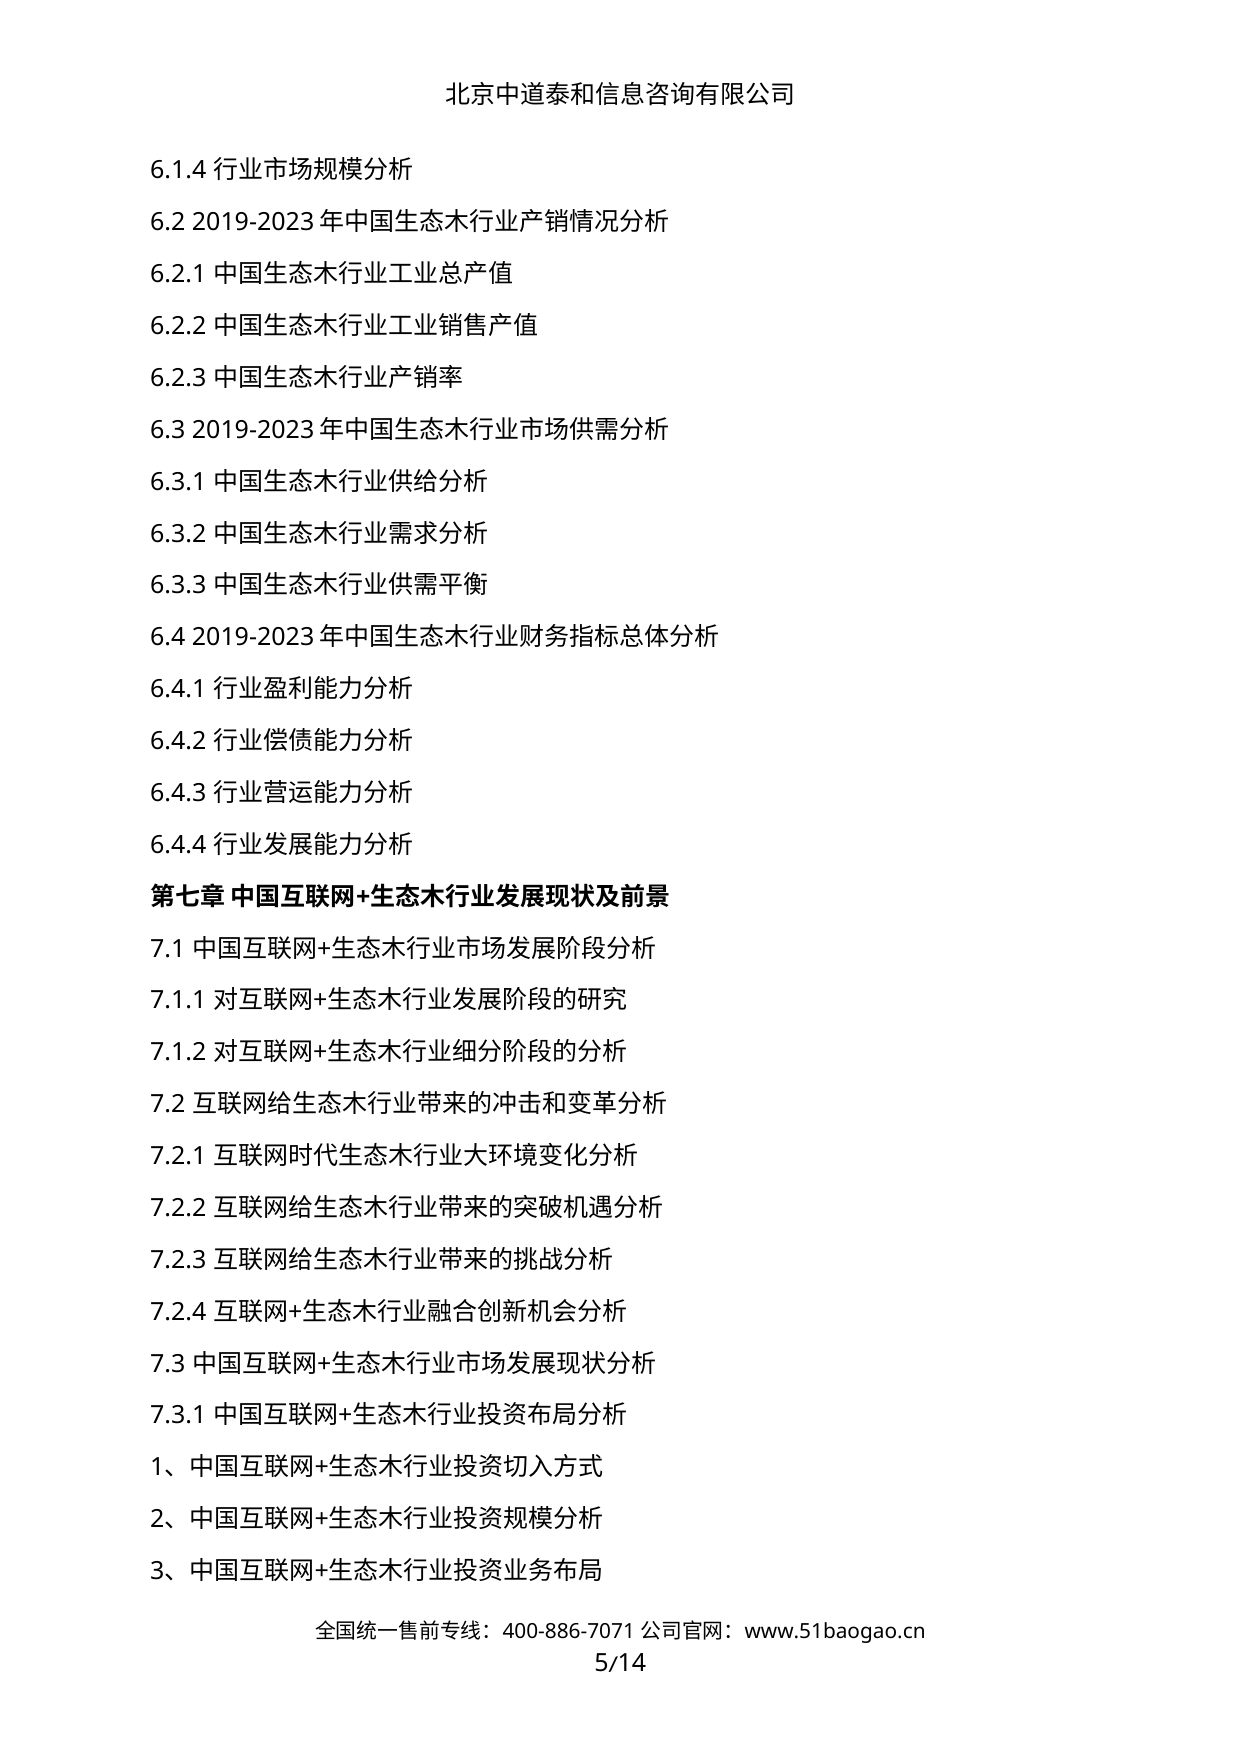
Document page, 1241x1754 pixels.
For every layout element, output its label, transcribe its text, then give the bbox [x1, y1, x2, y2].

text 7.3.1 中国互联网+生态木行业投资布局分析 [150, 1395, 1090, 1431]
text 7.2.1 互联网时代生态木行业大环境变化分析 [150, 1136, 1090, 1172]
text 6.3.3 中国生态木行业供需平衡 [150, 565, 1090, 601]
text 7.2.2 互联网给生态木行业带来的突破机遇分析 [150, 1187, 1090, 1224]
text 第七章 中国互联网+生态木行业发展现状及前景 [150, 876, 1090, 912]
text 6.4.1 行业盈利能力分析 [150, 669, 1090, 705]
text 6.2.3 中国生态木行业产销率 [150, 357, 1090, 394]
text 6.4.2 行业偿债能力分析 [150, 721, 1090, 757]
text 6.2.2 中国生态木行业工业销售产值 [150, 306, 1090, 342]
text 6.3.1 中国生态木行业供给分析 [150, 461, 1090, 497]
text 6.3 2019-2023年中国生态木行业市场供需分析 [150, 409, 1090, 446]
text 7.1.1 对互联网+生态木行业发展阶段的研究 [150, 980, 1090, 1016]
text 6.4 2019-2023年中国生态木行业财务指标总体分析 [150, 617, 1090, 653]
text 7.3 中国互联网+生态木行业市场发展现状分析 [150, 1343, 1090, 1379]
text 6.4.4 行业发展能力分析 [150, 824, 1090, 861]
text 6.2.1 中国生态木行业工业总产值 [150, 254, 1090, 290]
text 2、中国互联网+生态木行业投资规模分析 [150, 1499, 1090, 1535]
text 1、中国互联网+生态木行业投资切入方式 [150, 1447, 1090, 1483]
text 7.1.2 对互联网+生态木行业细分阶段的分析 [150, 1032, 1090, 1068]
text 7.2.4 互联网+生态木行业融合创新机会分析 [150, 1291, 1090, 1327]
text 6.3.2 中国生态木行业需求分析 [150, 513, 1090, 549]
text 7.2.3 互联网给生态木行业带来的挑战分析 [150, 1239, 1090, 1276]
text 6.4.3 行业营运能力分析 [150, 772, 1090, 809]
text 7.2 互联网给生态木行业带来的冲击和变革分析 [150, 1084, 1090, 1120]
text 7.1 中国互联网+生态木行业市场发展阶段分析 [150, 928, 1090, 964]
text 6.2 2019-2023年中国生态木行业产销情况分析 [150, 202, 1090, 238]
text 3、中国互联网+生态木行业投资业务布局 [150, 1551, 1090, 1587]
text 6.1.4 行业市场规模分析 [150, 150, 1090, 186]
